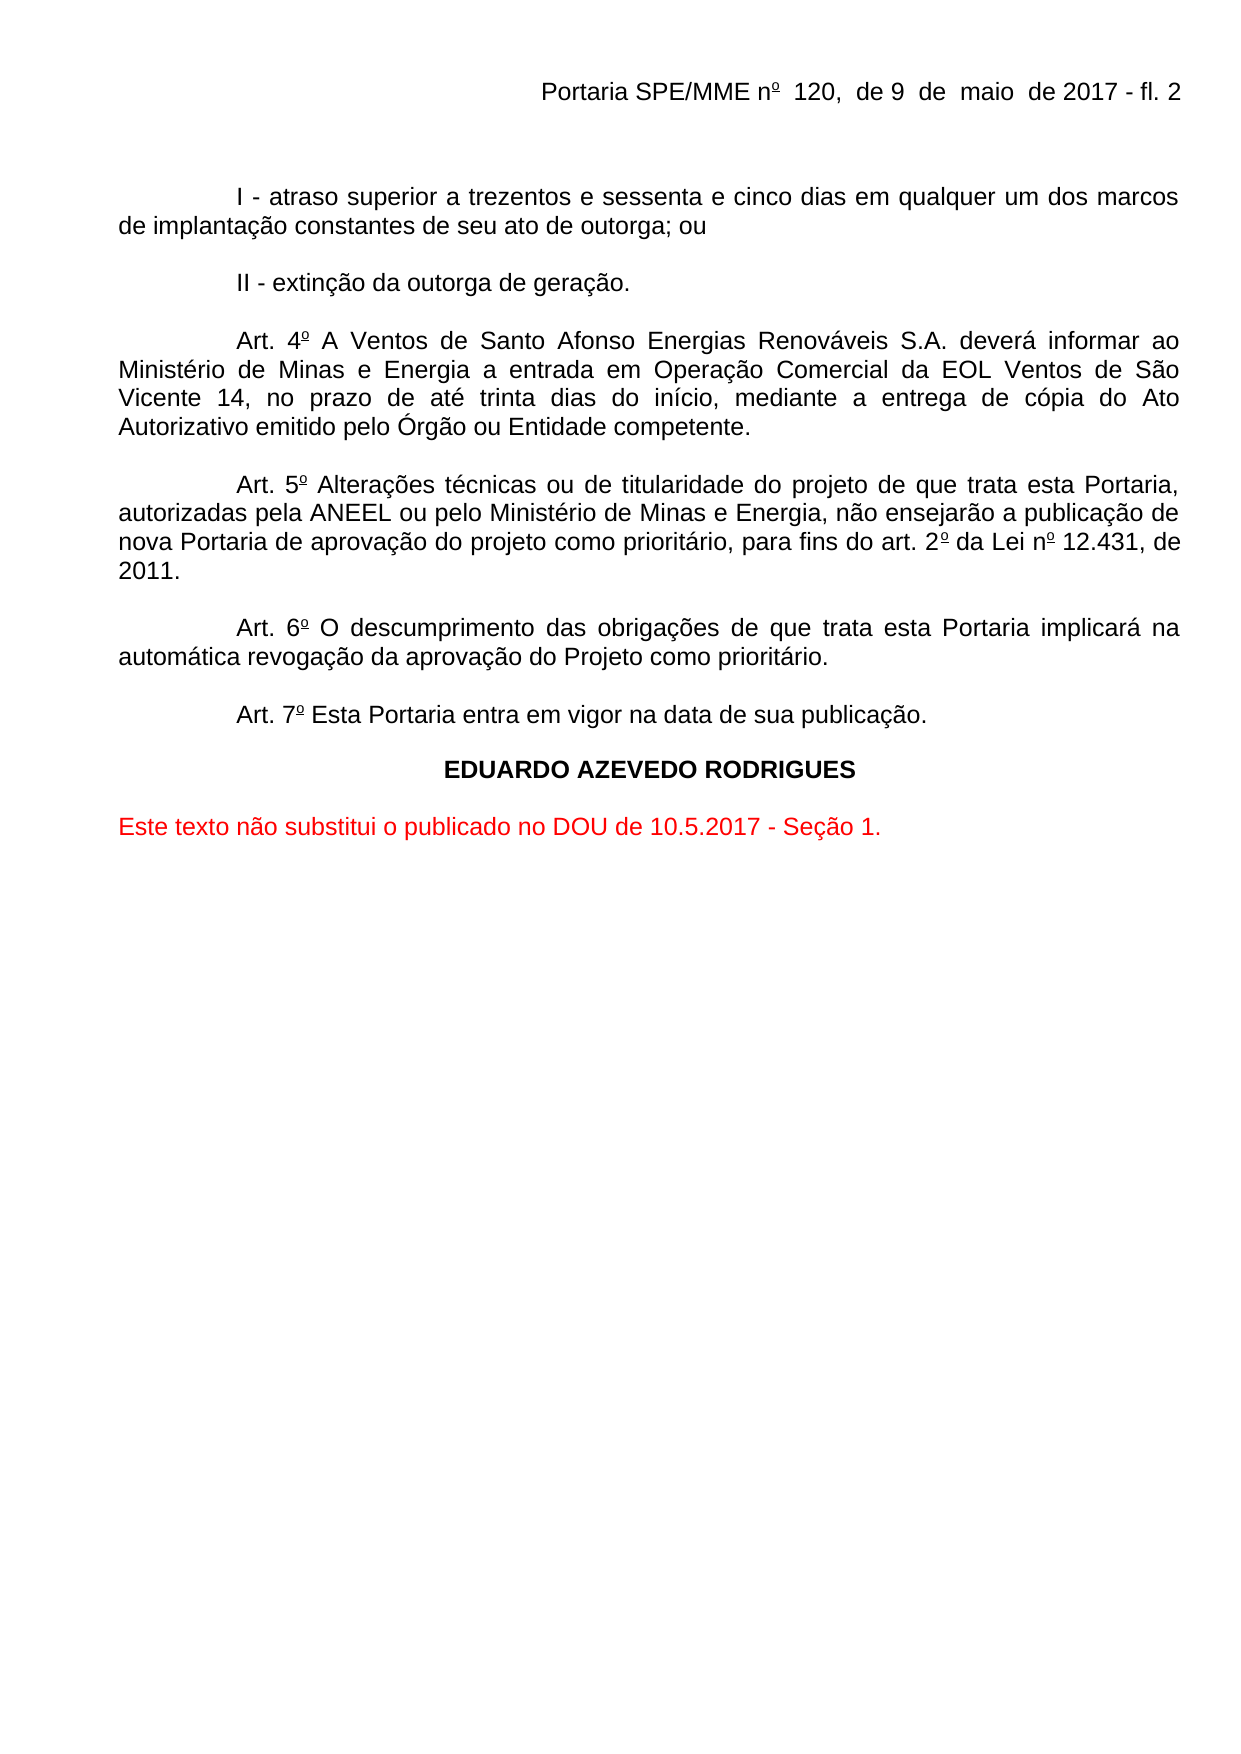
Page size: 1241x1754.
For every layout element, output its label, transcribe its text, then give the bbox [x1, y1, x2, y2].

text Art. 5o Alterações técnicas ou de titularidade do projeto de que trata esta Portaria, autorizadas pela ANEEL ou pelo Ministério de Minas e Energia, não ensejarão a publicação de nova Portaria de aprovação do projeto como prioritário, para fins do art. 2o da Lei no 12.431, de 2011. [118, 470, 1181, 585]
text II - extinção da outorga de geração. [118, 268, 1181, 297]
text Art. 6o O descumprimento das obrigações de que trata esta Portaria implicará na automática revogação da aprovação do Projeto como prioritário. [118, 613, 1181, 671]
text Este texto não substitui o publicado no DOU de 10.5.2017 - Seção 1. [118, 812, 1181, 841]
text Art. 7o Esta Portaria entra em vigor na data de sua publicação. [118, 700, 1181, 728]
text Art. 4o A Ventos de Santo Afonso Energias Renováveis S.A. deverá informar ao Ministério de Minas e Energia a entrada em Operação Comercial da EOL Ventos de São Vicente 14, no prazo de até trinta dias do início, mediante a entrega de cópia do Ato Autorizativo emitido pelo Órgão ou Entidade competente. [118, 326, 1181, 441]
text I - atraso superior a trezentos e sessenta e cinco dias em qualquer um dos marcos de implantação constantes de seu ato de outorga; ou [118, 182, 1181, 240]
text EDUARDO AZEVEDO RODRIGUES [118, 755, 1181, 783]
